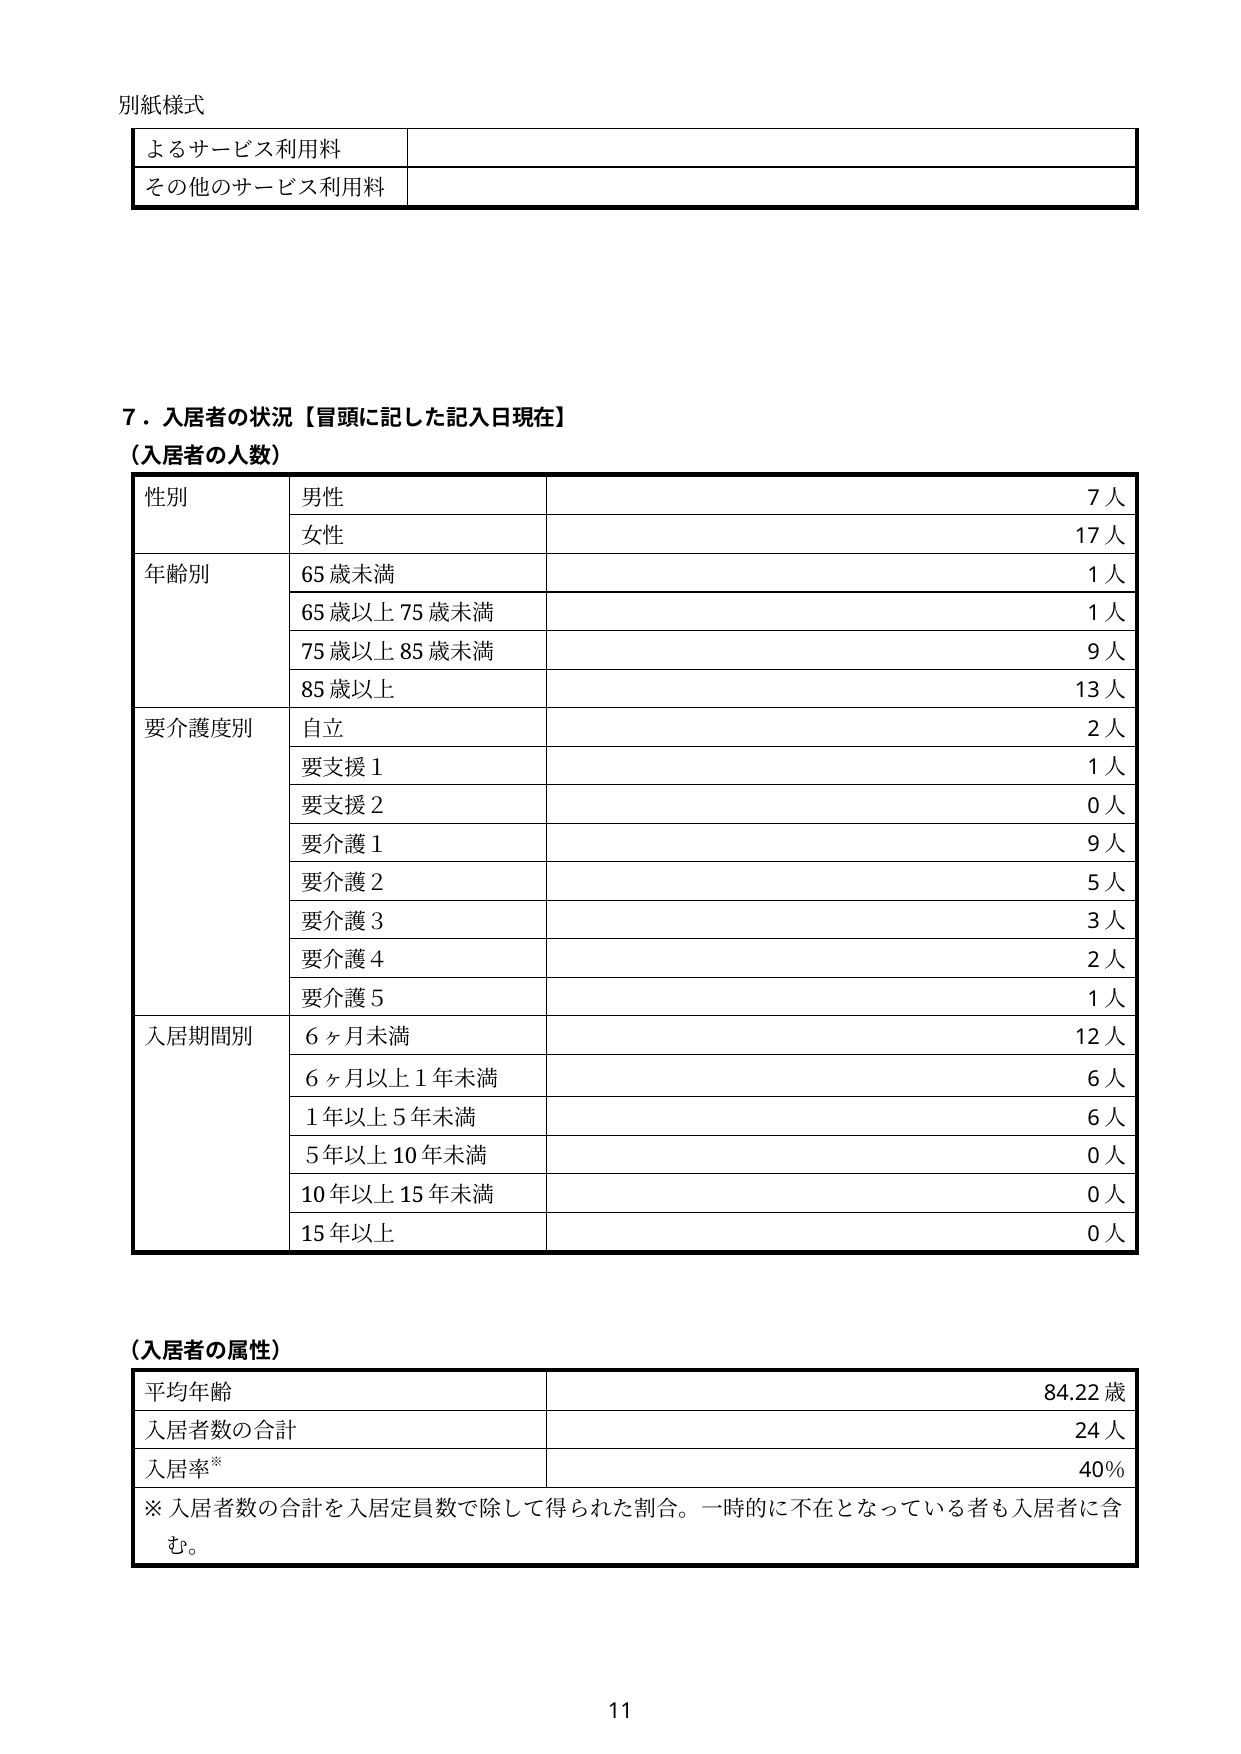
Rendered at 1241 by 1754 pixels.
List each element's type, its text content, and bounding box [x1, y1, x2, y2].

table_cell ※ 入居者数の合計を入居定員数で除して得られた割合。一時的に不在となっている者も入居者に含む。 [135, 1488, 1135, 1563]
table_cell ６ヶ月以上１年未満 [290, 1055, 546, 1096]
table_cell 75歳以上85歳未満 [290, 631, 546, 668]
table_cell ５年以上10年未満 [290, 1136, 546, 1173]
table_header 平均年齢 [135, 1372, 546, 1410]
table_cell 要介護４ [290, 939, 546, 977]
text ７．入居者の状況【冒頭に記した記入日現在】 [118, 397, 1122, 435]
table_cell 2人 [547, 708, 1135, 746]
table_cell 15年以上 [290, 1213, 546, 1250]
table_cell 9人 [547, 631, 1135, 668]
table_cell 0人 [547, 1174, 1135, 1212]
table_cell 自立 [290, 708, 546, 746]
table_cell 1人 [547, 978, 1135, 1015]
table_header 7人 [547, 477, 1135, 514]
table_header 84.22歳 [547, 1372, 1135, 1410]
table_cell 要介護２ [290, 862, 546, 900]
table_cell 要介護１ [290, 824, 546, 861]
table_cell 40％ [547, 1449, 1135, 1487]
table_cell 入居期間別 [135, 1016, 289, 1250]
table_cell [408, 168, 1135, 205]
table_cell 17人 [547, 515, 1135, 553]
table_cell １年以上５年未満 [290, 1097, 546, 1135]
table_cell 0人 [547, 1213, 1135, 1250]
table_cell 13人 [547, 670, 1135, 707]
text （入居者の属性） [118, 1330, 1122, 1367]
table_cell 別添２ [408, 129, 1135, 166]
table_cell 0人 [547, 785, 1135, 823]
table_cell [135, 129, 407, 166]
table_cell 12人 [547, 1016, 1135, 1054]
table_cell 入居者数の合計 [135, 1411, 546, 1448]
table_header 男性 [290, 477, 546, 514]
table_cell 女性 [290, 515, 546, 553]
table_cell 2人 [547, 939, 1135, 977]
table_cell 3人 [547, 901, 1135, 938]
table_cell その他のサービス利用料 [135, 168, 407, 205]
table_cell 6人 [547, 1097, 1135, 1135]
table_cell 24人 [547, 1411, 1135, 1448]
table_cell 5人 [547, 862, 1135, 900]
table_cell 0人 [547, 1136, 1135, 1173]
table_cell 1人 [547, 593, 1135, 630]
table_cell 要支援１ [290, 747, 546, 784]
table_cell 65歳未満 [290, 554, 546, 591]
table_cell 6人 [547, 1055, 1135, 1096]
table_cell 9人 [547, 824, 1135, 861]
table_cell 要支援２ [290, 785, 546, 823]
table_cell 入居率※ [135, 1449, 546, 1487]
table_cell ６ヶ月未満 [290, 1016, 546, 1054]
table_cell 要介護５ [290, 978, 546, 1015]
table_cell 85歳以上 [290, 670, 546, 707]
table_cell 65歳以上75歳未満 [290, 593, 546, 630]
table_cell 要介護度別 [135, 708, 289, 1015]
table_cell 要介護３ [290, 901, 546, 938]
table_header 性別 [135, 477, 289, 553]
table_cell 年齢別 [135, 554, 289, 707]
table_cell 1人 [547, 747, 1135, 784]
text （入居者の人数） [118, 435, 1122, 472]
table_cell 1人 [547, 554, 1135, 591]
table_cell 10年以上15年未満 [290, 1174, 546, 1212]
